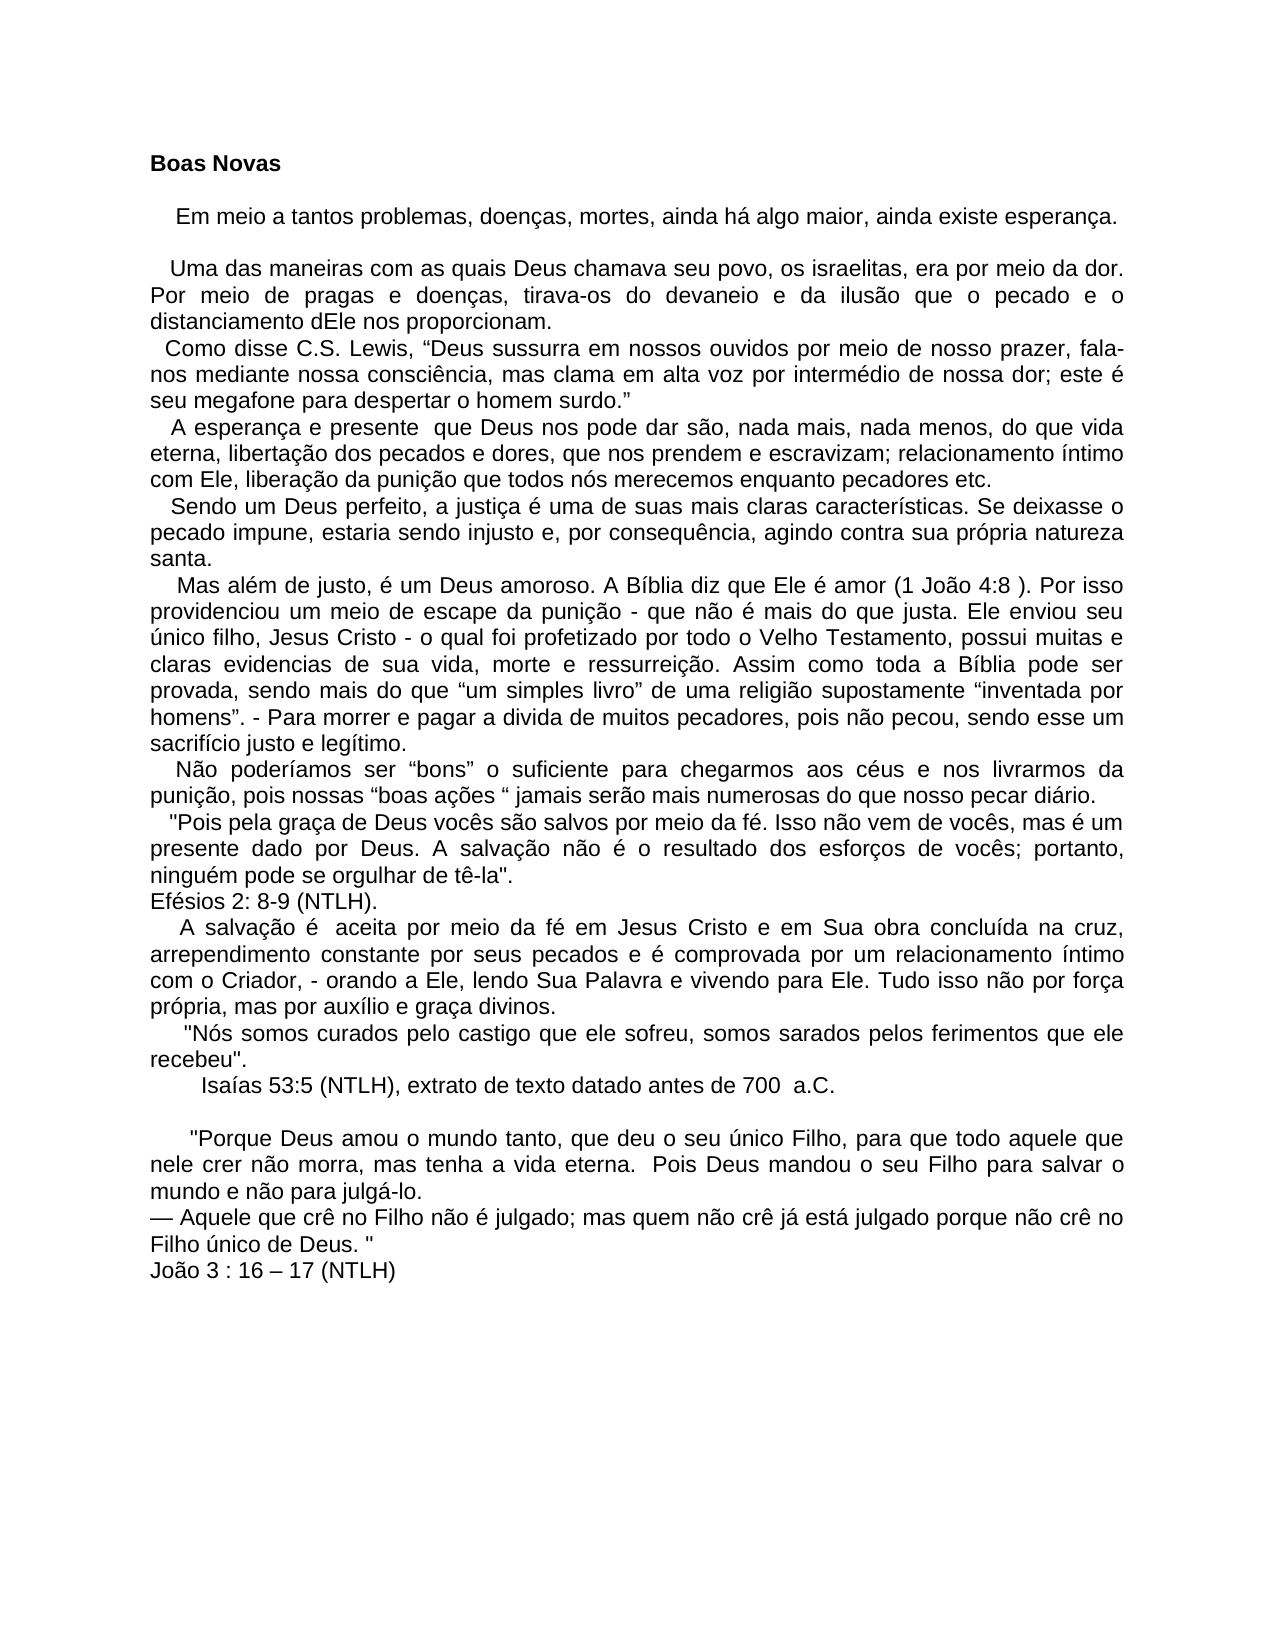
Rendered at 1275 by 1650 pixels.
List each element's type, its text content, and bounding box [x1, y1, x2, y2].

text Não poderíamos ser “bons” o suficiente para chegarmos aos céus e nos livrarmos da punição, pois nossas “boas ações “ jamais serão mais numerosas do que nosso pecar diário. [150, 756, 1125, 809]
text "Nós somos curados pelo castigo que ele sofreu, somos sarados pelos ferimentos que ele recebeu". [150, 1020, 1125, 1072]
text A esperança e presente que Deus nos pode dar são, nada mais, nada menos, do que vida eterna, libertação dos pecados e dores, que nos prendem e escravizam; relacionamento íntimo com Ele, liberação da punição que todos nós merecemos enquanto pecadores etc. [150, 413, 1125, 493]
text A salvação é aceita por meio da fé em Jesus Cristo e em Sua obra concluída na cruz, arrependimento constante por seus pecados e é comprovada por um relacionamento íntimo com o Criador, - orando a Ele, lendo Sua Palavra e vivendo para Ele. Tudo isso não por força própria, mas por auxílio e graça divinos. [150, 914, 1125, 1020]
text "Pois pela graça de Deus vocês são salvos por meio da fé. Isso não vem de vocês, mas é um presente dado por Deus. A salvação não é o resultado dos esforços de vocês; portanto, ninguém pode se orgulhar de tê-la". [150, 809, 1125, 888]
text Boas Novas [150, 150, 1125, 176]
text Sendo um Deus perfeito, a justiça é uma de suas mais claras características. Se deixasse o pecado impune, estaria sendo injusto e, por consequência, agindo contra sua própria natureza santa. [150, 493, 1125, 572]
text Efésios 2: 8-9 (NTLH). [150, 888, 1125, 914]
text Mas além de justo, é um Deus amoroso. A Bíblia diz que Ele é amor (1 João 4:8 ). Por isso providenciou um meio de escape da punição - que não é mais do que justa. Ele enviou seu único filho, Jesus Cristo - o qual foi profetizado por todo o Velho Testamento, possui muitas e claras evidencias de sua vida, morte e ressurreição. Assim como toda a Bíblia pode ser provada, sendo mais do que “um simples livro” de uma religião supostamente “inventada por homens”. - Para morrer e pagar a divida de muitos pecadores, pois não pecou, sendo esse um sacrifício justo e legítimo. [150, 572, 1125, 756]
text Em meio a tantos problemas, doenças, mortes, ainda há algo maior, ainda existe esperança. [150, 203, 1125, 229]
text "Porque Deus amou o mundo tanto, que deu o seu único Filho, para que todo aquele que nele crer não morra, mas tenha a vida eterna. Pois Deus mandou o seu Filho para salvar o mundo e não para julgá-lo. [150, 1125, 1125, 1204]
text Como disse C.S. Lewis, “Deus sussurra em nossos ouvidos por meio de nosso prazer, fala-nos mediante nossa consciência, mas clama em alta voz por intermédio de nossa dor; este é seu megafone para despertar o homem surdo.” [150, 334, 1125, 413]
text João 3 : 16 – 17 (NTLH) [150, 1257, 1125, 1283]
text Isaías 53:5 (NTLH), extrato de texto datado antes de 700 a.C. [150, 1072, 1125, 1099]
text — Aquele que crê no Filho não é julgado; mas quem não crê já está julgado porque não crê no Filho único de Deus. " [150, 1204, 1125, 1257]
text Uma das maneiras com as quais Deus chamava seu povo, os israelitas, era por meio da dor. Por meio de pragas e doenças, tirava-os do devaneio e da ilusão que o pecado e o distanciamento dEle nos proporcionam. [150, 255, 1125, 334]
